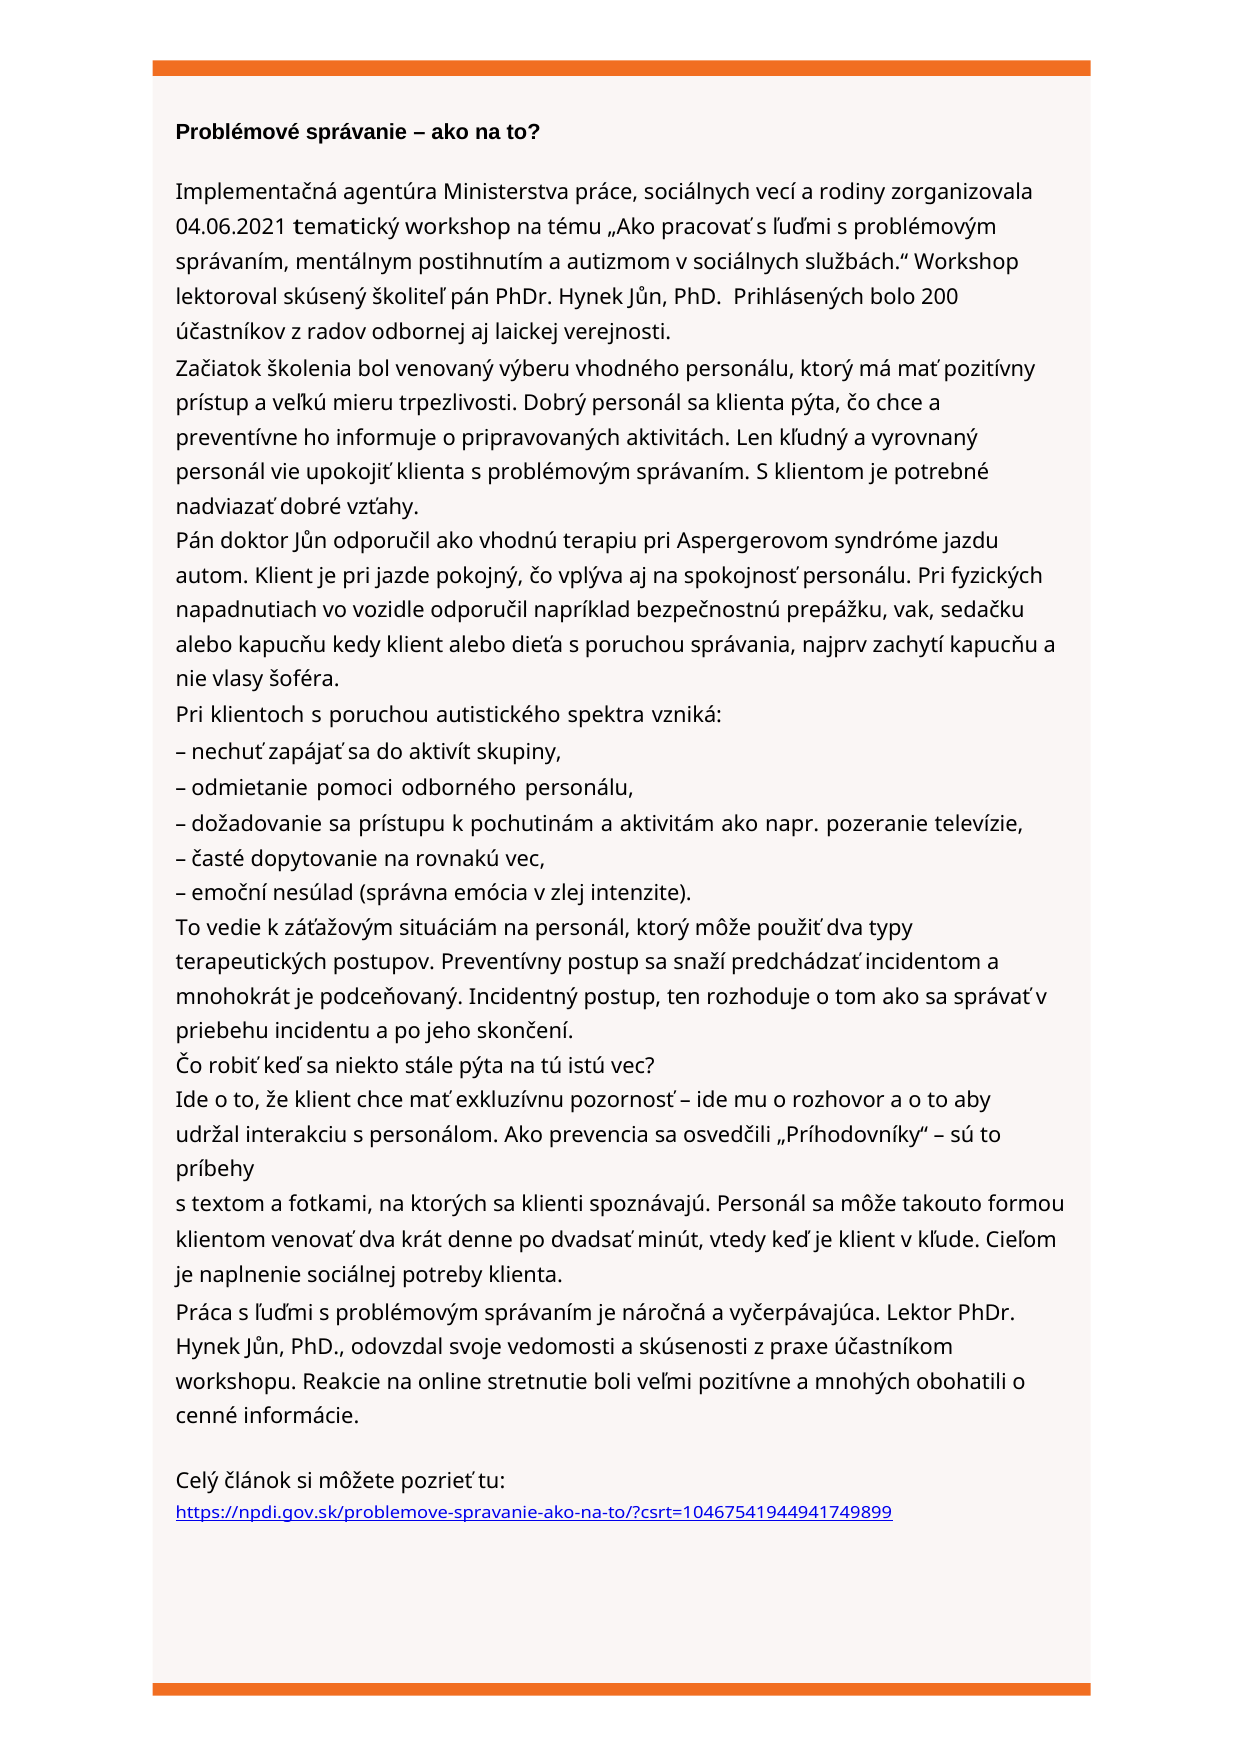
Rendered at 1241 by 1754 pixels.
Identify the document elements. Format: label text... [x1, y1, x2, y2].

list odmietanie pomoci odborného personálu, [175, 772, 1103, 802]
text Práca s ľuďmi s problémovým správaním je náročná a vyčerpávajúca. Lektor PhDr. Hynek Jůn, PhD., odovzdal svoje vedomosti a skúsenosti z praxe účastníkom workshopu. Reakcie na online stretnutie boli veľmi pozitívne a mnohých obohatili o cenné informácie. [175, 1297, 1059, 1430]
text Čo robiť keď sa niekto stále pýta na tú istú vec? [175, 1050, 1103, 1080]
text To vedie k záťažovým situáciám na personál, ktorý môže použiť dva typy terapeutických postupov. Preventívny postup sa snaží predchádzať incidentom a mnohokrát je podceňovaný. Incidentný postup, ten rozhoduje o tom ako sa správať v priebehu incidentu a po jeho skončení. [175, 912, 1069, 1045]
text Ide o to, že klient chce mať exkluzívnu pozornosť – ide mu o rozhovor a o to aby udržal interakciu s personálom. Ako prevencia sa osvedčili „Príhodovníky“ – sú to príbehy [175, 1084, 1061, 1183]
list nechuť zapájať sa do aktivít skupiny, [175, 736, 1103, 765]
text Celý článok si môžete pozrieť tu: [175, 1435, 1103, 1494]
text Začiatok školenia bol venovaný výberu vhodného personálu, ktorý má mať pozitívny prístup a veľkú mieru trpezlivosti. Dobrý personál sa klienta pýta, čo chce a preventívne ho informuje o pripravovaných aktivitách. Len kľudný a vyrovnaný personál vie upokojiť klienta s problémovým správaním. S klientom je potrebné nadviazať dobré vzťahy. [175, 353, 1067, 520]
text Pán doktor Jůn odporučil ako vhodnú terapiu pri Aspergerovom syndróme jazdu autom. Klient je pri jazde pokojný, čo vplýva aj na spokojnosť personálu. Pri fyzických napadnutiach vo vozidle odporučil napríklad bezpečnostnú prepážku, vak, sedačku alebo kapucňu kedy klient alebo dieťa s poruchou správania, najprv zachytí kapucňu a nie vlasy šoféra. [175, 525, 1061, 693]
text https://npdi.gov.sk/problemove-spravanie-ako-na-to/?csrt=10467541944941749899 [175, 1501, 1103, 1524]
list dožadovanie sa prístupu k pochutinám a aktivitám ako napr. pozeranie televízie, [175, 808, 1103, 838]
list časté dopytovanie na rovnakú vec, [175, 843, 1103, 872]
text Implementačná agentúra Ministerstva práce, sociálnych vecí a rodiny zorganizovala 04.06.2021 tematický workshop na tému „Ako pracovať s ľuďmi s problémovým správaním, mentálnym postihnutím a autizmom v sociálnych službách.“ Workshop lektoroval skúsený školiteľ pán PhDr. Hynek Jůn, PhD. Prihlásených bolo 200 účastníkov z radov odbornej aj laickej verejnosti. [175, 176, 1041, 346]
text Pri klientoch s poruchou autistického spektra vzniká: [175, 699, 1103, 729]
subtitle Problémové správanie – ako na to? [175, 119, 1103, 144]
list emoční nesúlad (správna emócia v zlej intenzite). [175, 877, 1103, 907]
text s textom a fotkami, na ktorých sa klienti spoznávajú. Personál sa môže takouto formou klientom venovať dva krát denne po dvadsať minút, vtedy keď je klient v kľude. Cieľom je naplnenie sociálnej potreby klienta. [175, 1188, 1069, 1289]
